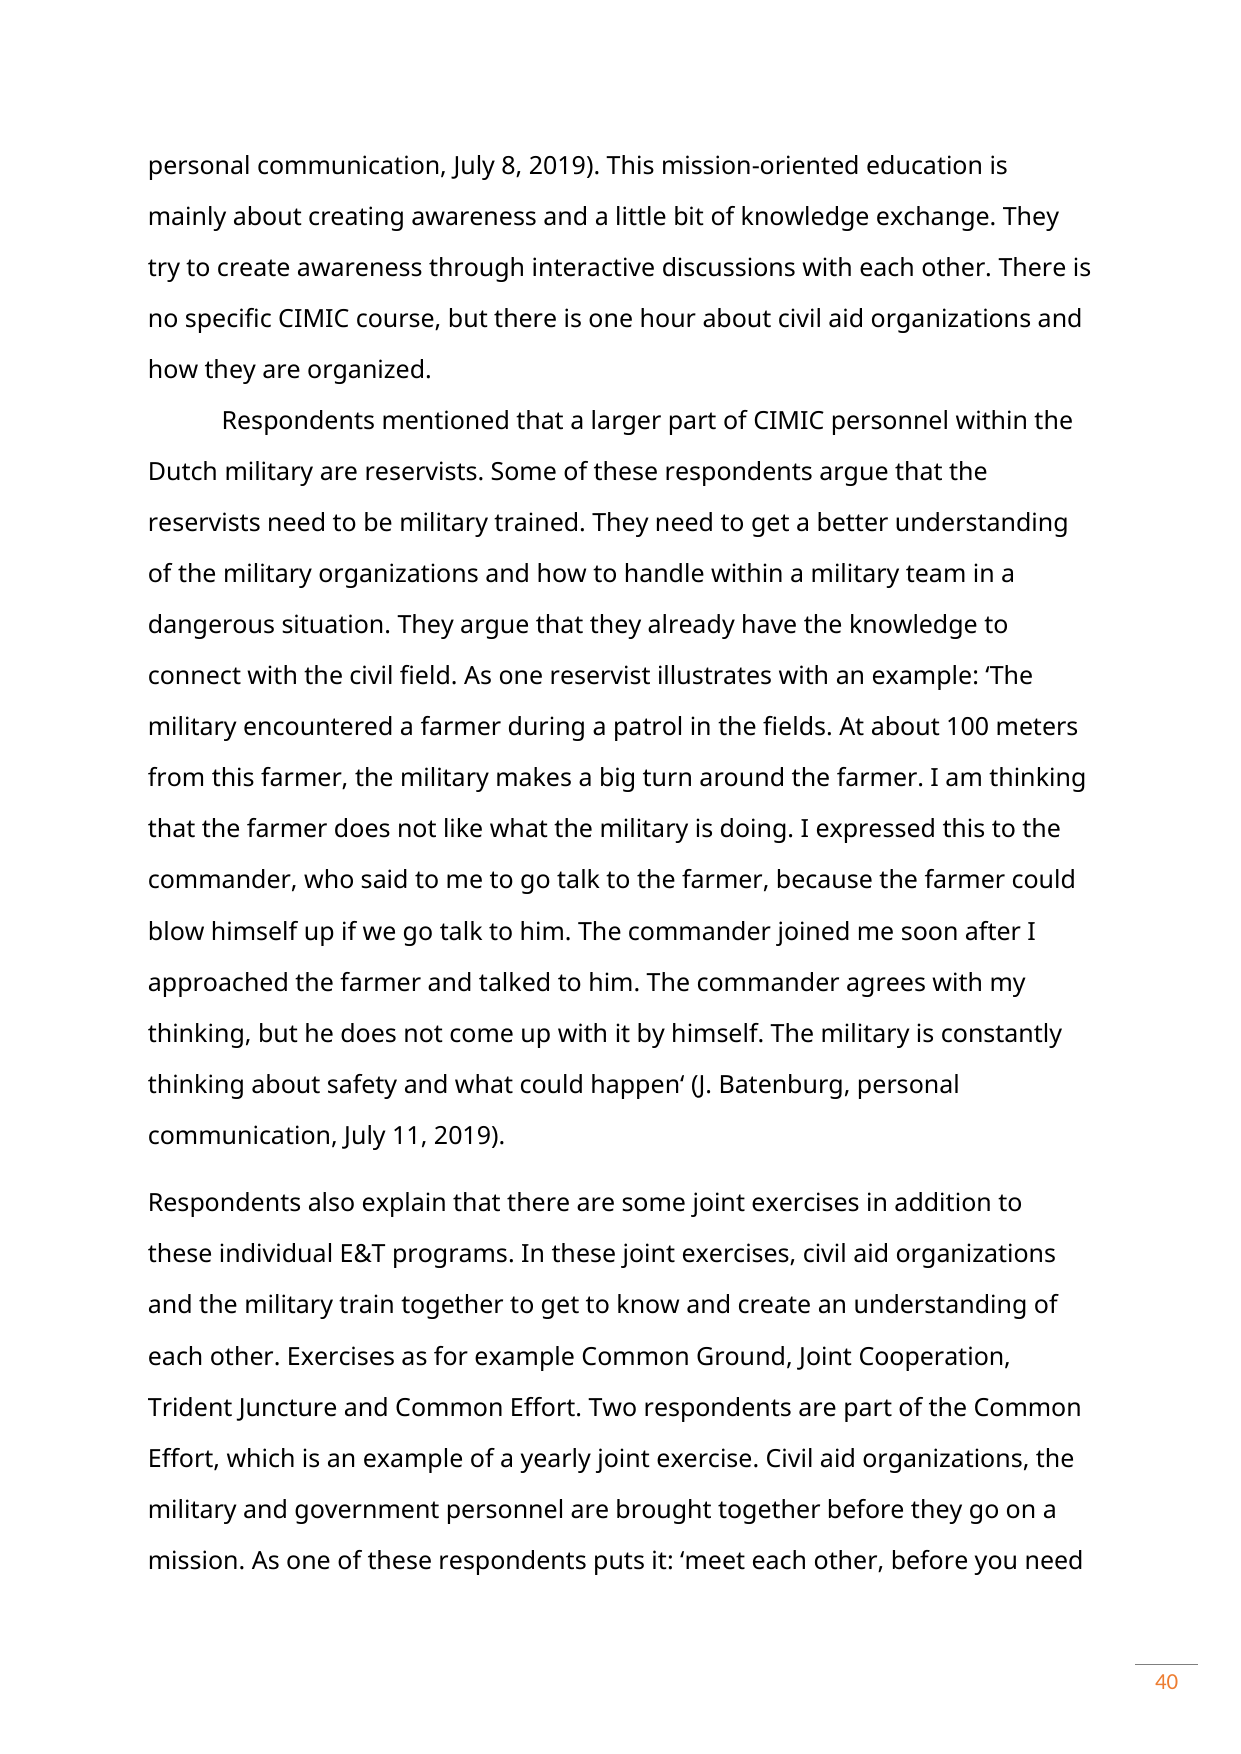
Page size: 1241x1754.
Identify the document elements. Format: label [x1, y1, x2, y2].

text [148, 148, 1093, 1151]
text [148, 1185, 1093, 1576]
